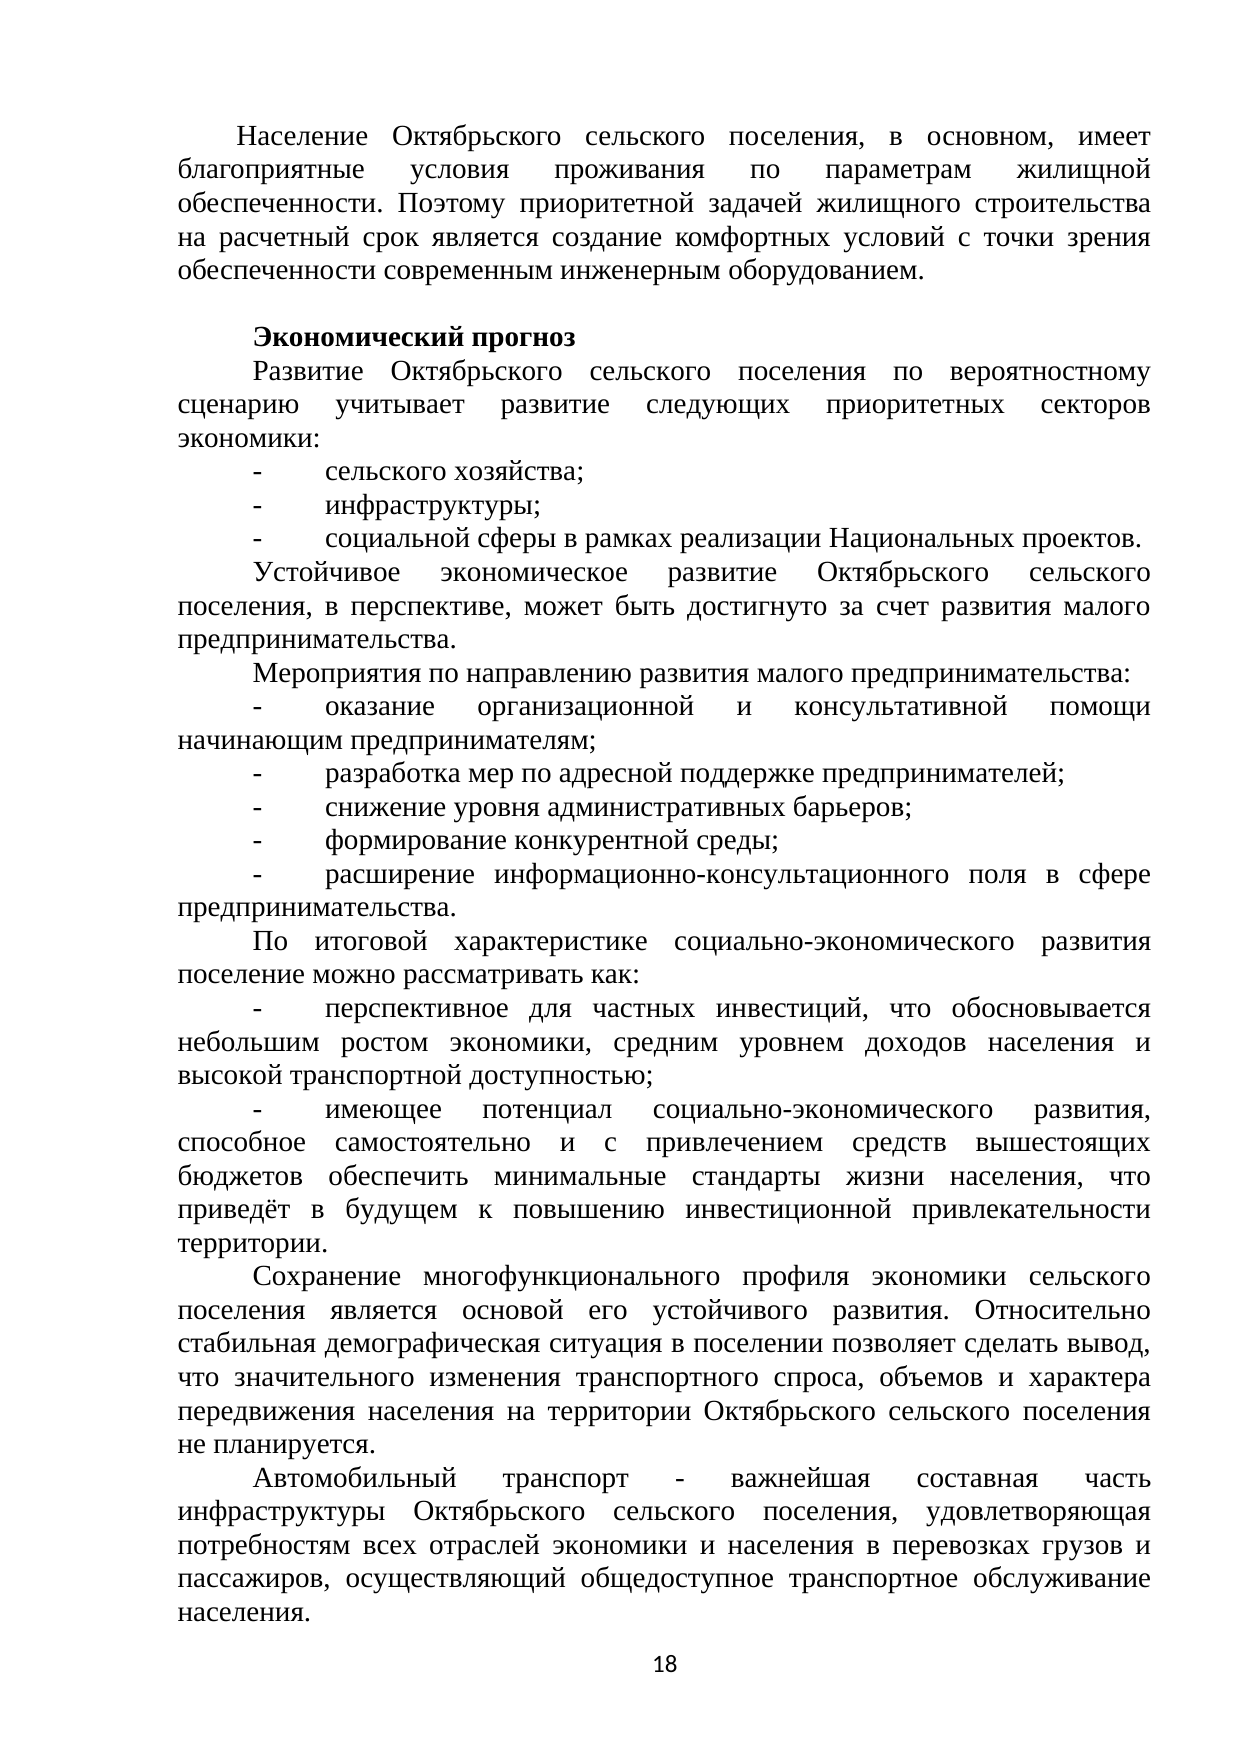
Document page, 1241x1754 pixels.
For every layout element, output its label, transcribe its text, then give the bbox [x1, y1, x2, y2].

text - имеющее потенциал социально-экономического развития, способное самостоятельно и с привлечением средств вышестоящих бюджетов обеспечить минимальные стандарты жизни населения, что приведёт в будущем к повышению инвестиционной привлекательности территории. [177, 1091, 1152, 1258]
text - оказание организационной и консультативной помощи начинающим предпринимателям; [177, 688, 1152, 755]
text - снижение уровня административных барьеров; [177, 789, 1152, 822]
text - социальной сферы в рамках реализации Национальных проектов. [177, 521, 1152, 554]
text - перспективное для частных инвестиций, что обосновывается небольшим ростом экономики, средним уровнем доходов населения и высокой транспортной доступностью; [177, 990, 1152, 1091]
text - инфраструктуры; [177, 487, 1152, 521]
text - расширение информационно-консультационного поля в сфере предпринимательства. [177, 856, 1152, 923]
text Экономический прогноз [177, 319, 1152, 353]
text Развитие Октябрьского сельского поселения по вероятностному сценарию учитывает развитие следующих приоритетных секторов экономики: [177, 353, 1152, 453]
text Мероприятия по направлению развития малого предпринимательства: [177, 655, 1152, 688]
text Население Октябрьского сельского поселения, в основном, имеет благоприятные условия проживания по параметрам жилищной обеспеченности. Поэтому приоритетной задачей жилищного строительства на расчетный срок является создание комфортных условий с точки зрения обеспеченности современным инженерным оборудованием. [177, 118, 1152, 286]
text Сохранение многофункционального профиля экономики сельского поселения является основой его устойчивого развития. Относительно стабильная демографическая ситуация в поселении позволяет сделать вывод, что значительного изменения транспортного спроса, объемов и характера передвижения населения на территории Октябрьского сельского поселения не планируется. [177, 1258, 1152, 1460]
text - формирование конкурентной среды; [177, 822, 1152, 856]
text По итоговой характеристике социально-экономического развития поселение можно рассматривать как: [177, 923, 1152, 990]
text Автомобильный транспорт - важнейшая составная часть инфраструктуры Октябрьского сельского поселения, удовлетворяющая потребностям всех отраслей экономики и населения в перевозках грузов и пассажиров, осуществляющий общедоступное транспортное обслуживание населения. [177, 1460, 1152, 1627]
text Устойчивое экономическое развитие Октябрьского сельского поселения, в перспективе, может быть достигнуто за счет развития малого предпринимательства. [177, 554, 1152, 655]
text - разработка мер по адресной поддержке предпринимателей; [177, 755, 1152, 789]
text - сельского хозяйства; [177, 453, 1152, 487]
